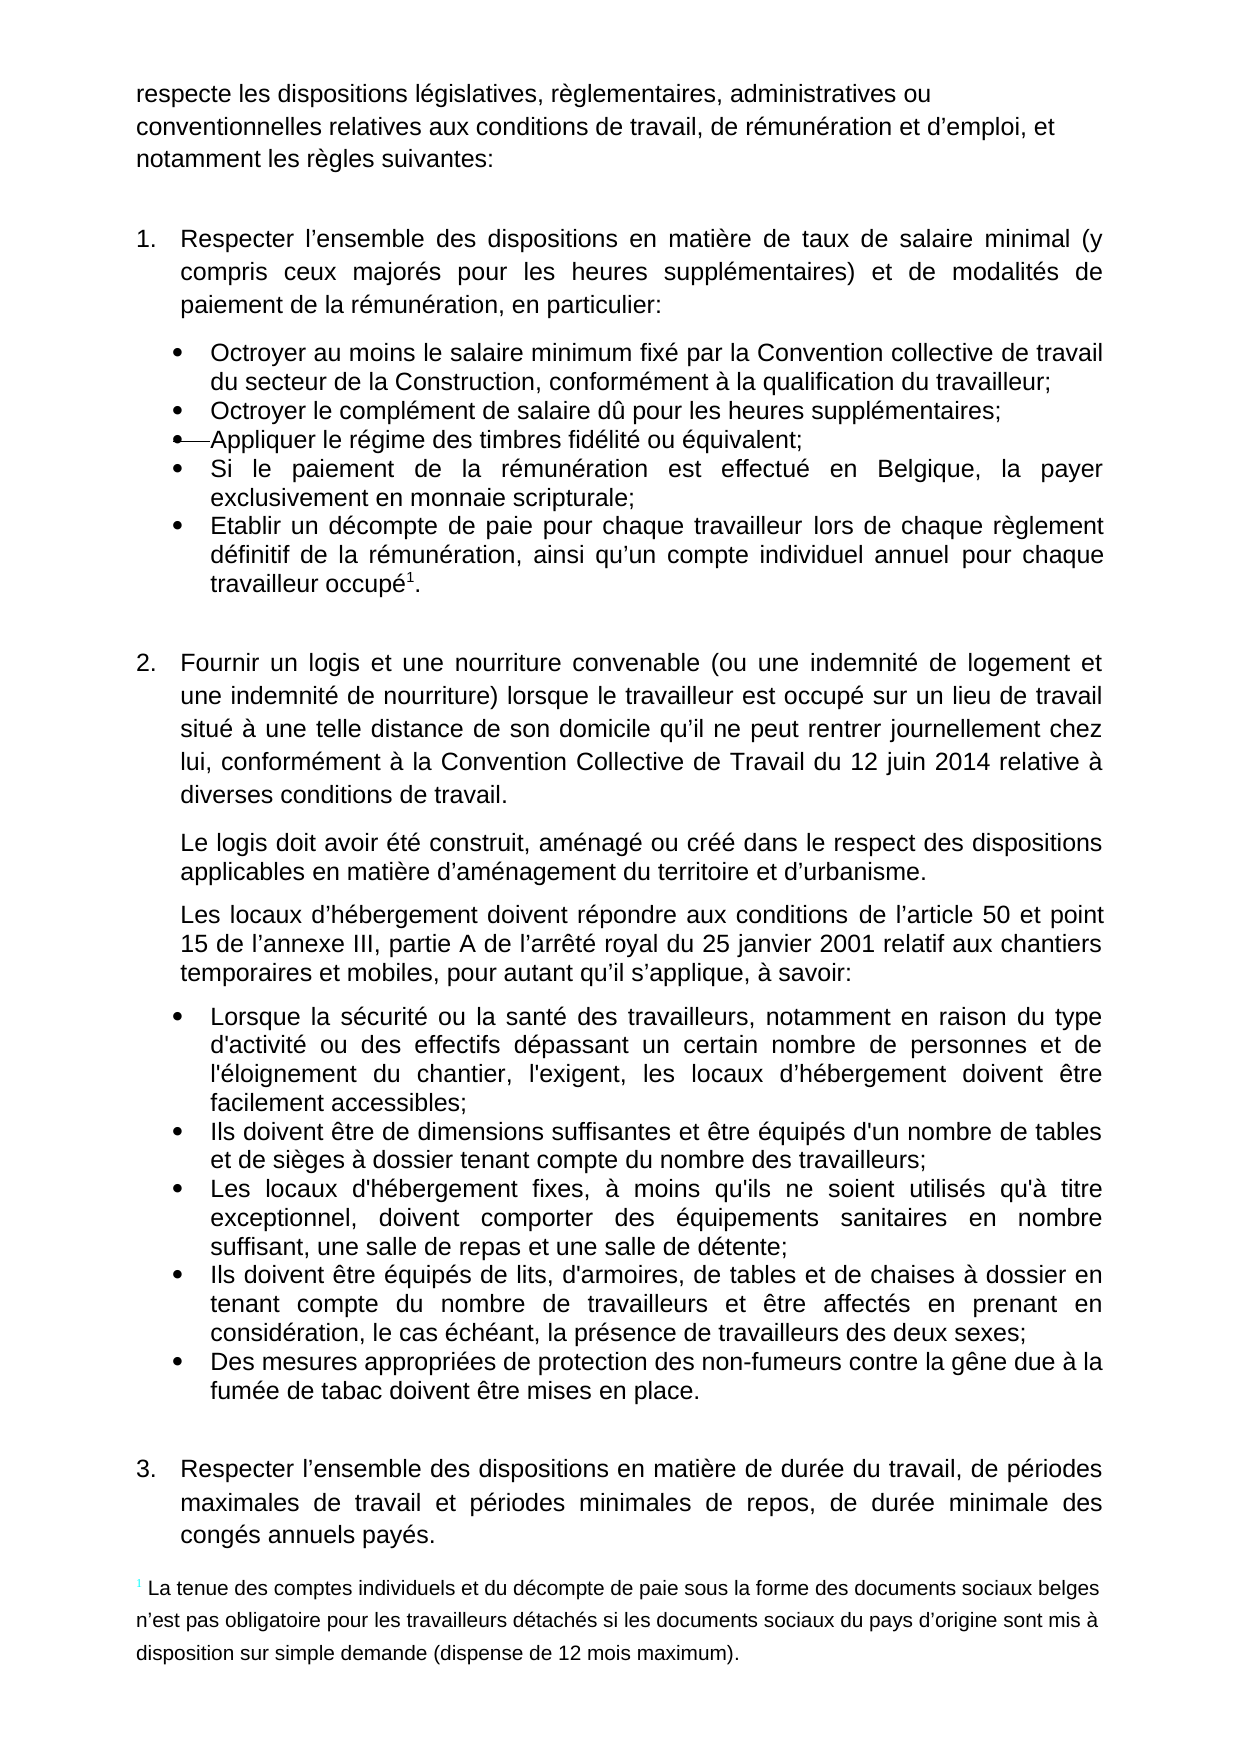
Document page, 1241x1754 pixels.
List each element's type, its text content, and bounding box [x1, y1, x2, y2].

list Respecter l’ensemble des dispositions en matière de durée du travail, de périodes maximales de travail et périodes minimales de repos, de durée minimale des congés annuels payés. [136, 1454, 1104, 1549]
list Si le paiement de la rémunération est effectué en Belgique, la payer exclusivement en monnaie scripturale; [173, 454, 1104, 511]
list Fournir un logis et une nourriture convenable (ou une indemnité de logement et une indemnité de nourriture) lorsque le travailleur est occupé sur un lieu de travail situé à une telle distance de son domicile qu’il ne peut rentrer journellement chez lui, conformément à la Convention Collective de Travail du 12 juin 2014 relative à diverses conditions de travail. [136, 648, 1104, 808]
list Octroyer au moins le salaire minimum fixé par la Convention collective de travail du secteur de la Construction, conformément à la qualification du travailleur; [173, 338, 1104, 396]
list Ils doivent être équipés de lits, d'armoires, de tables et de chaises à dossier en tenant compte du nombre de travailleurs et être affectés en prenant en considération, le cas échéant, la présence de travailleurs des deux sexes; [173, 1261, 1104, 1347]
list Les locaux d'hébergement fixes, à moins qu'ils ne soient utilisés qu'à titre exceptionnel, doivent comporter des équipements sanitaires en nombre suffisant, une salle de repas et une salle de détente; [173, 1174, 1104, 1261]
list Le logis doit avoir été construit, aménagé ou créé dans le respect des dispositions applicables en matière d’aménagement du territoire et d’urbanisme. [180, 828, 1104, 885]
list Ils doivent être de dimensions suffisantes et être équipés d'un nombre de tables et de sièges à dossier tenant compte du nombre des travailleurs; [173, 1117, 1104, 1174]
list Octroyer le complément de salaire dû pour les heures supplémentaires; [173, 396, 1104, 425]
list Lorsque la sécurité ou la santé des travailleurs, notamment en raison du type d'activité ou des effectifs dépassant un certain nombre de personnes et de l'éloignement du chantier, l'exigent, les locaux d’hébergement doivent être facilement accessibles; [173, 1001, 1104, 1117]
list Respecter l’ensemble des dispositions en matière de taux de salaire minimal (y compris ceux majorés pour les heures supplémentaires) et de modalités de paiement de la rémunération, en particulier: [136, 224, 1104, 319]
list Appliquer le régime des timbres fidélité ou équivalent; [173, 425, 1104, 454]
list Des mesures appropriées de protection des non-fumeurs contre la gêne due à la fumée de tabac doivent être mises en place. [173, 1347, 1104, 1404]
list Les locaux d’hébergement doivent répondre aux conditions de l’article 50 et point 15 de l’annexe III, partie A de l’arrêté royal du 25 janvier 2001 relatif aux chantiers temporaires et mobiles, pour autant qu’il s’applique, à savoir: [180, 900, 1104, 986]
text respecte les dispositions législatives, règlementaires, administratives ou conventionnelles relatives aux conditions de travail, de rémunération et d’emploi, et notamment les règles suivantes: [136, 77, 1104, 174]
list Etablir un décompte de paie pour chaque travailleur lors de chaque règlement définitif de la rémunération, ainsi qu’un compte individuel annuel pour chaque travailleur occupé. [173, 511, 1104, 598]
